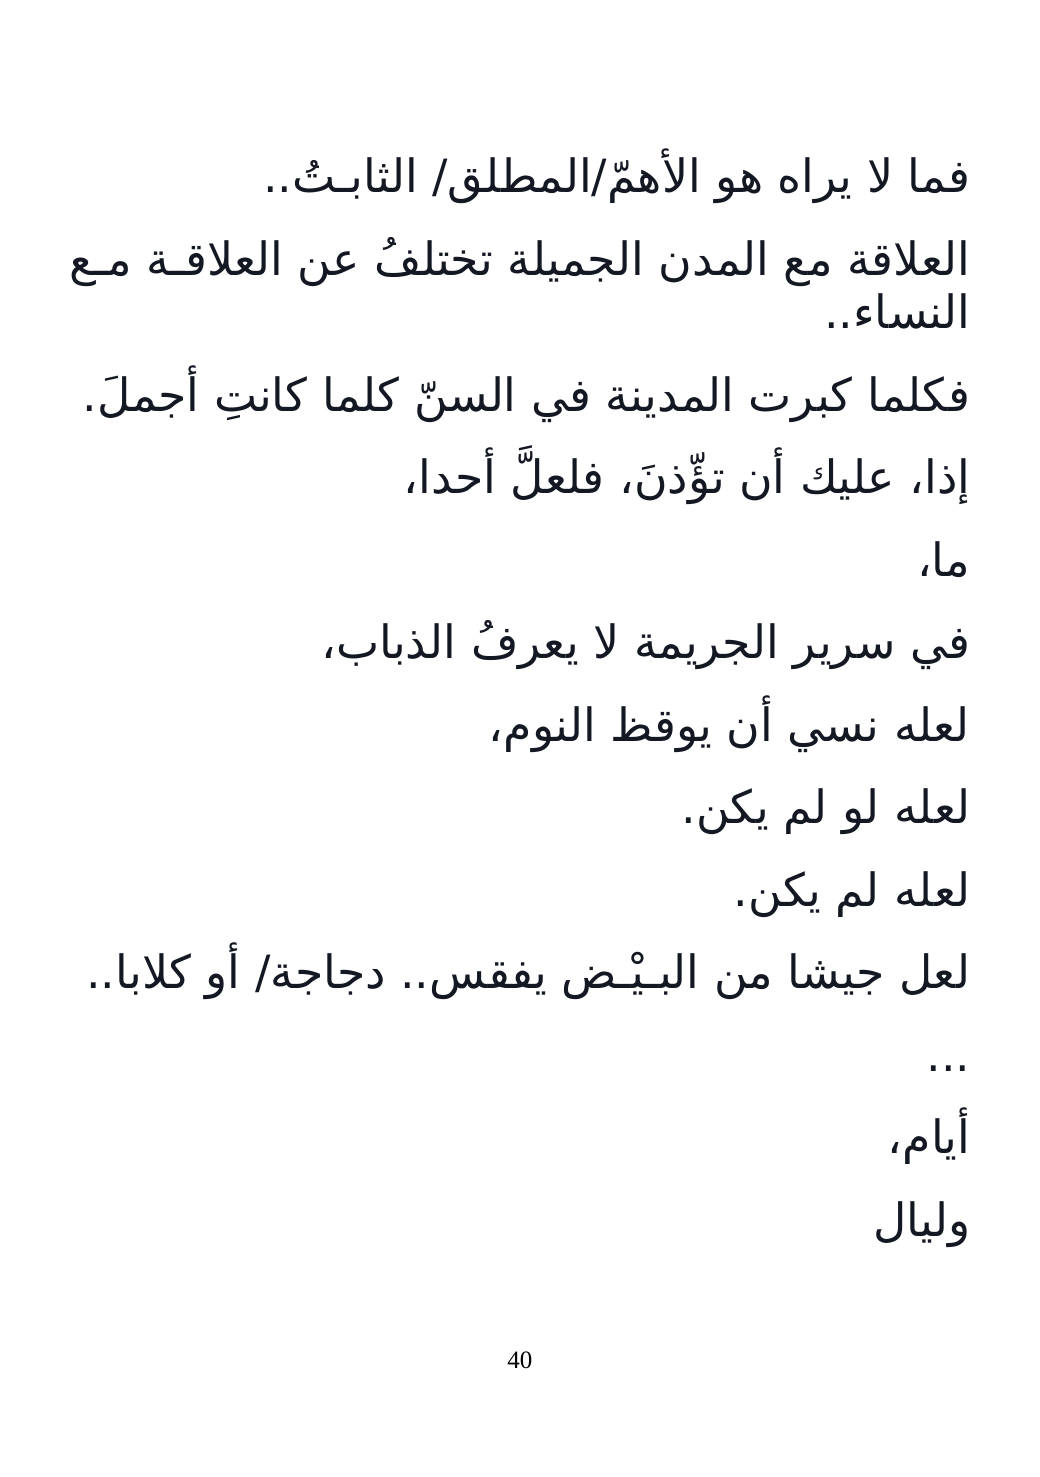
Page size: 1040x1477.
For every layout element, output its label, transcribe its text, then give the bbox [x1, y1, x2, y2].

text فكلما كبرت المدينة في السنّ كلما كانتِ أجملَ. [69, 368, 970, 422]
text ... [69, 1028, 970, 1082]
text في سرير الجريمة لا يعرفُ الذباب، [69, 616, 970, 669]
text وليال [69, 1193, 970, 1247]
text إذا، عليك أن تؤّذنَ، فلعلَّ أحدا، [69, 451, 970, 504]
text ما، [69, 533, 970, 587]
text لعله لو لم يكن. [69, 781, 970, 834]
text لعل جيشا من البـيْـض يفقس.. دجاجة/ أو كلابا.. [69, 946, 970, 999]
text العلاقة مع المدن الجميلة تختلفُ عن العلاقة مع النساء.. [69, 232, 970, 339]
text أيام، [69, 1111, 970, 1164]
text فما لا يراه هو الأهمّ/المطلق/ الثابـتُ.. [69, 150, 970, 203]
text لعله لم يكن. [69, 863, 970, 917]
text لعله نسي أن يوقظ النوم، [69, 698, 970, 752]
